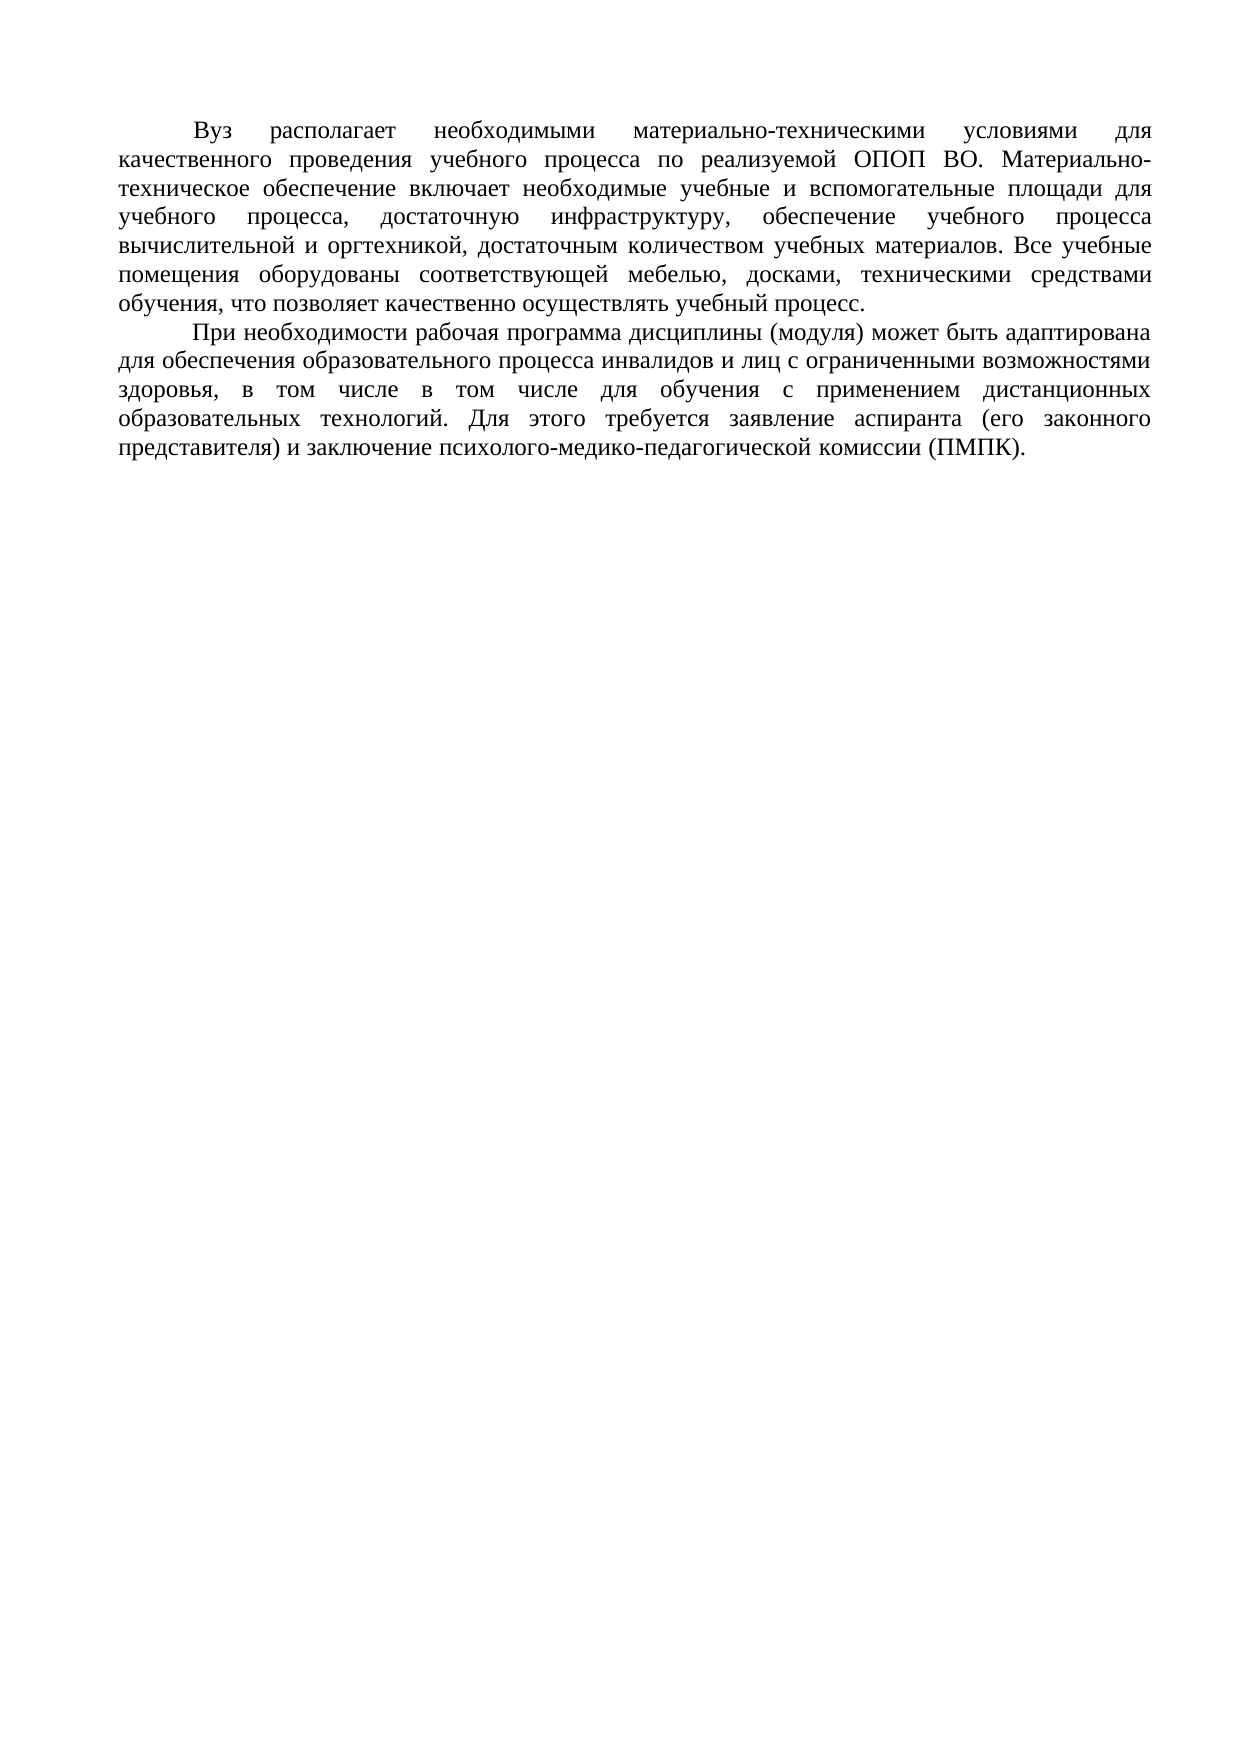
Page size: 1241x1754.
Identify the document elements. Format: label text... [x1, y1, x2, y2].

text Вуз располагает необходимыми материально-техническими условиями для качественного проведения учебного процесса по реализуемой ОПОП ВО. Материально-техническое обеспечение включает необходимые учебные и вспомогательные площади для учебного процесса, достаточную инфраструктуру, обеспечение учебного процесса вычислительной и оргтехникой, достаточным количеством учебных материалов. Все учебные помещения оборудованы соответствующей мебелью, досками, техническими средствами обучения, что позволяет качественно осуществлять учебный процесс. [118, 115, 1152, 316]
text При необходимости рабочая программа дисциплины (модуля) может быть адаптирована для обеспечения образовательного процесса инвалидов и лиц с ограниченными возможностями здоровья, в том числе в том числе для обучения с применением дистанционных образовательных технологий. Для этого требуется заявление аспиранта (его законного представителя) и заключение психолого-медико-педагогической комиссии (ПМПК). [118, 317, 1151, 460]
